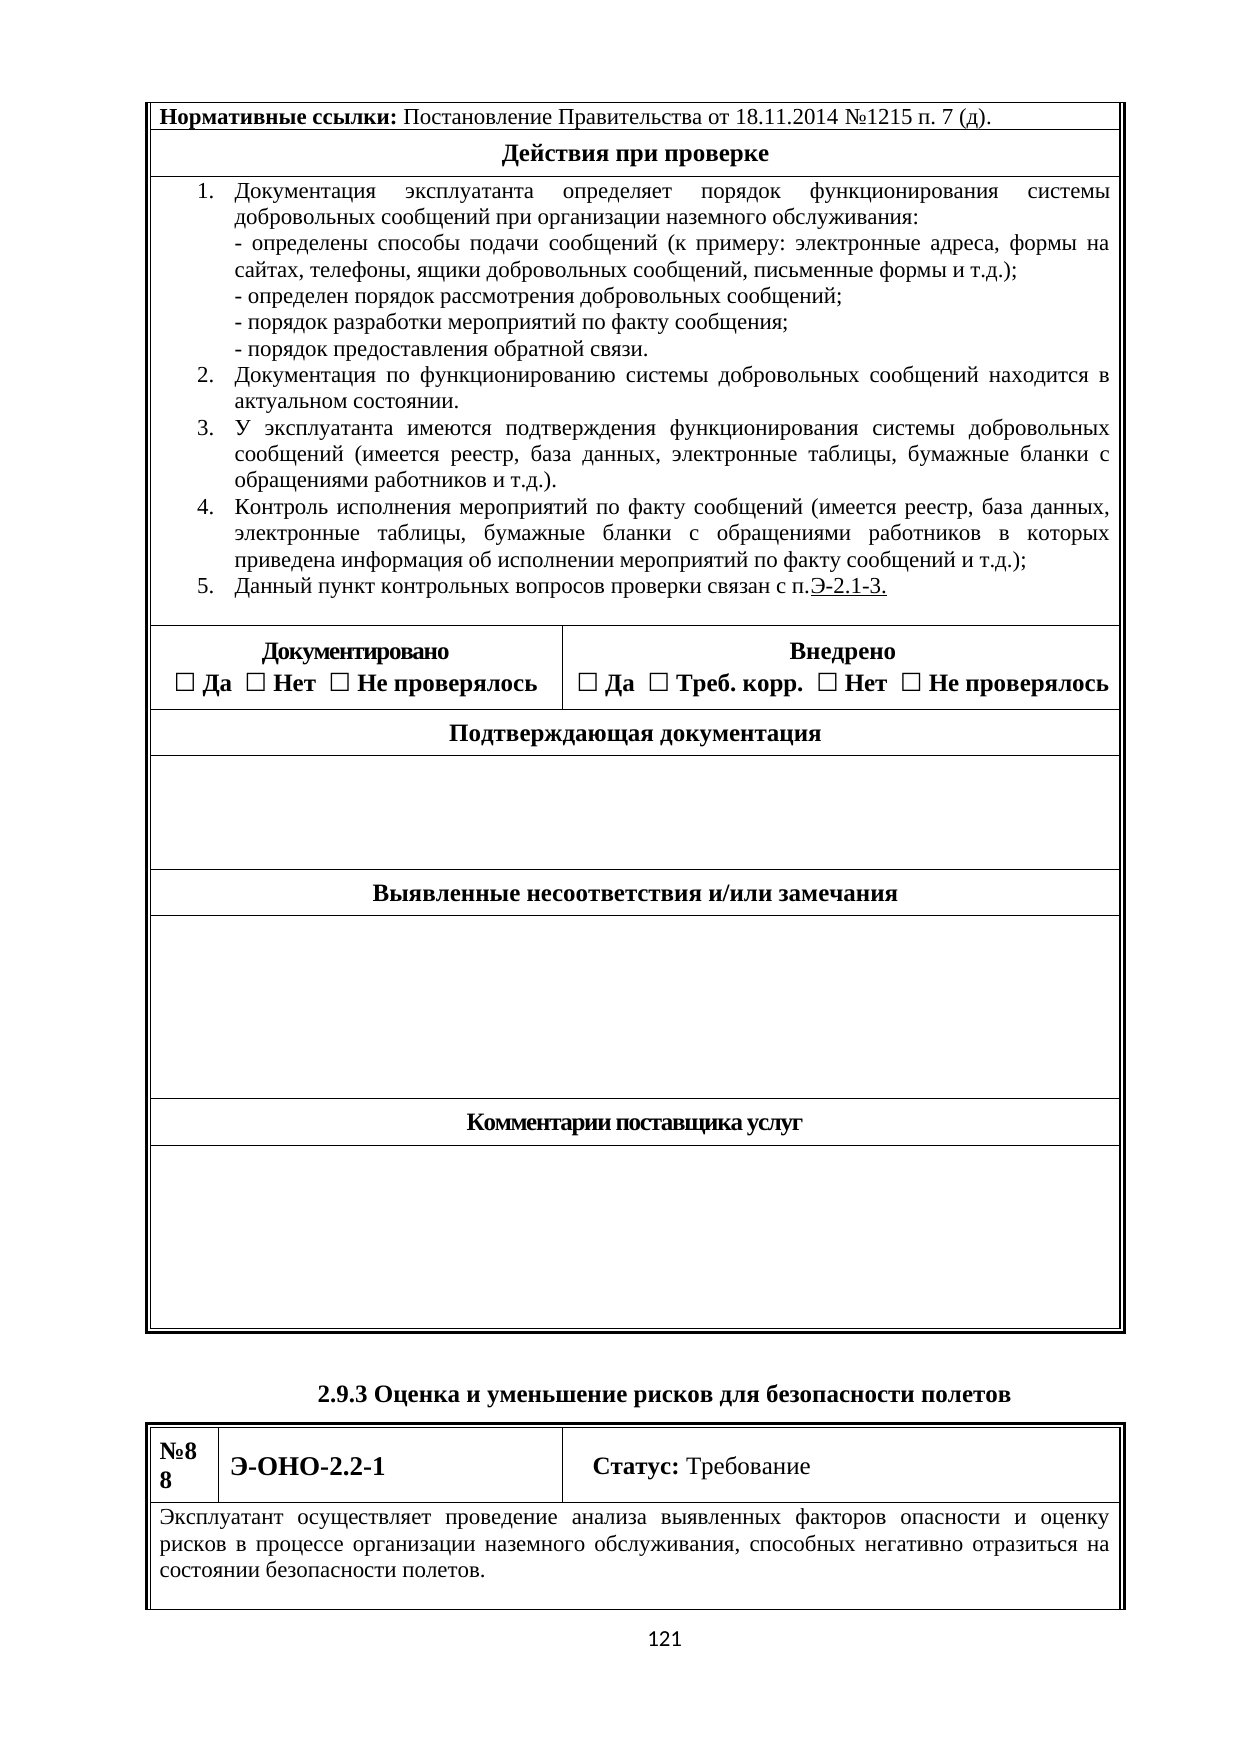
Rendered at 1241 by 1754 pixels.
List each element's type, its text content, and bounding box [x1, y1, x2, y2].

table_cell [151, 756, 1119, 869]
table_cell [151, 1146, 1119, 1327]
table_header №88 [151, 1428, 218, 1502]
table_cell Эксплуатант осуществляет проведение анализа выявленных факторов опасности и оценку рисков в процессе организации наземного обслуживания, способных негативно отразиться на состоянии безопасности полетов. [151, 1503, 1119, 1609]
table_cell Документировано Да Нет Не проверялось [151, 626, 562, 709]
table_header Статус: [563, 1428, 1119, 1502]
table_cell [151, 916, 1119, 1098]
table_header Э-ОНО-2.2-1 [219, 1428, 562, 1502]
table_cell Внедрено Да Треб. корр. Нет Не проверялось [563, 626, 1119, 709]
subtitle 2.9.3 Оценка и уменьшение рисков для безопасности полетов [177, 1379, 1152, 1407]
table_cell Документация эксплуатанта определяет порядок функционирования системы добровольных сообщений при организации наземного обслуживания: - определены способы подачи сообщений (к примеру: электронные адреса, формы на сайтах, телефоны, ящики добровольных сообщений, письменные формы и т.д.); - определен порядок рассмотрения добровольных сообщений; - порядок разработки мероприятий по факту сообщения; - порядок предоставления обратной связи. Документация по функционированию системы добровольных сообщений находится в актуальном состоянии. У эксплуатанта имеются подтверждения функционирования системы добровольных сообщений (имеется реестр, база данных, электронные таблицы, бумажные бланки с обращениями работников и т.д.). Контроль исполнения мероприятий по факту сообщений (имеется реестр, база данных, электронные таблицы, бумажные бланки с обращениями работников в которых приведена информация об исполнении мероприятий по факту сообщений и т.д.); Данный пункт контрольных вопросов проверки связан с п.Э-2.1-3. [151, 177, 1119, 625]
table_cell Подтверждающая документация [151, 710, 1119, 755]
table_cell Действия при проверке [151, 130, 1119, 176]
table_cell Комментарии поставщика услуг [151, 1099, 1119, 1144]
table_cell Выявленные несоответствия и/или замечания [151, 870, 1119, 915]
table_cell Нормативные ссылки: Постановление Правительства от 18.11.2014 №1215 п. 7 (д). [151, 103, 1119, 129]
